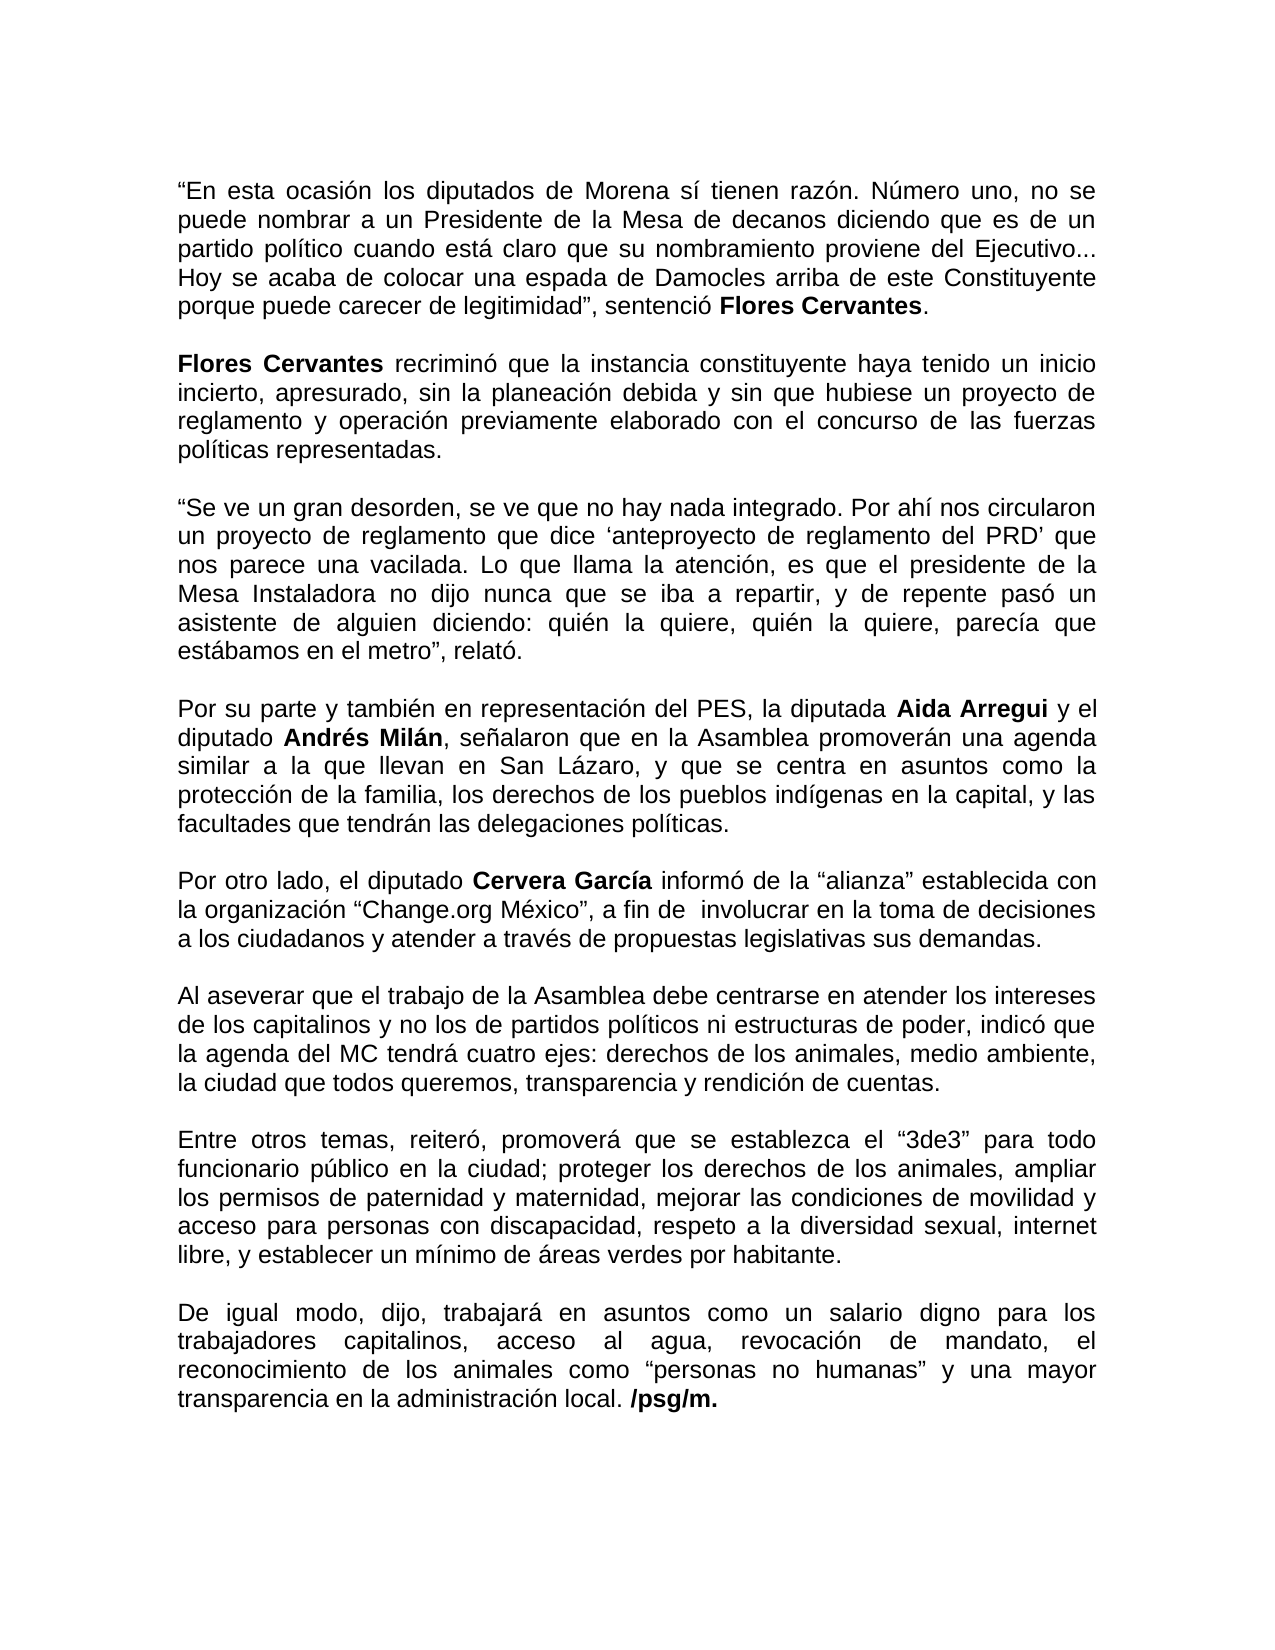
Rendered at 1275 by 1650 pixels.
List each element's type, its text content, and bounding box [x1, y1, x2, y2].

text “En esta ocasión los diputados de Morena sí tienen razón. Número uno, no se puede nombrar a un Presidente de la Mesa de decanos diciendo que es de un partido político cuando está claro que su nombramiento proviene del Ejecutivo... Hoy se acaba de colocar una espada de Damocles arriba de este Constituyente porque puede carecer de legitimidad”, sentenció Flores Cervantes. [177, 176, 1098, 320]
text Flores Cervantes recriminó que la instancia constituyente haya tenido un inicio incierto, apresurado, sin la planeación debida y sin que hubiese un proyecto de reglamento y operación previamente elaborado con el concurso de las fuerzas políticas representadas. [177, 349, 1098, 464]
text “Se ve un gran desorden, se ve que no hay nada integrado. Por ahí nos circularon un proyecto de reglamento que dice ‘anteproyecto de reglamento del PRD’ que nos parece una vacilada. Lo que llama la atención, es que el presidente de la Mesa Instaladora no dijo nunca que se iba a repartir, y de repente pasó un asistente de alguien diciendo: quién la quiere, quién la quiere, parecía que estábamos en el metro”, relató. [177, 493, 1098, 665]
text Por otro lado, el diputado Cervera García informó de la “alianza” establecida con la organización “Change.org México”, a fin de involucrar en la toma de decisiones a los ciudadanos y atender a través de propuestas legislativas sus demandas. [177, 866, 1098, 953]
text Por su parte y también en representación del PES, la diputada Aida Arregui y el diputado Andrés Milán, señalaron que en la Asamblea promoverán una agenda similar a la que llevan en San Lázaro, y que se centra en asuntos como la protección de la familia, los derechos de los pueblos indígenas en la capital, y las facultades que tendrán las delegaciones políticas. [177, 694, 1098, 838]
text Al aseverar que el trabajo de la Asamblea debe centrarse en atender los intereses de los capitalinos y no los de partidos políticos ni estructuras de poder, indicó que la agenda del MC tendrá cuatro ejes: derechos de los animales, medio ambiente, la ciudad que todos queremos, transparencia y rendición de cuentas. [177, 981, 1098, 1096]
text Entre otros temas, reiteró, promoverá que se establezca el “3de3” para todo funcionario público en la ciudad; proteger los derechos de los animales, ampliar los permisos de paternidad y maternidad, mejorar las condiciones de movilidad y acceso para personas con discapacidad, respeto a la diversidad sexual, internet libre, y establecer un mínimo de áreas verdes por habitante. [177, 1125, 1098, 1269]
text De igual modo, dijo, trabajará en asuntos como un salario digno para los trabajadores capitalinos, acceso al agua, revocación de mandato, el reconocimiento de los animales como “personas no humanas” y una mayor transparencia en la administración local. /psg/m. [177, 1298, 1098, 1413]
